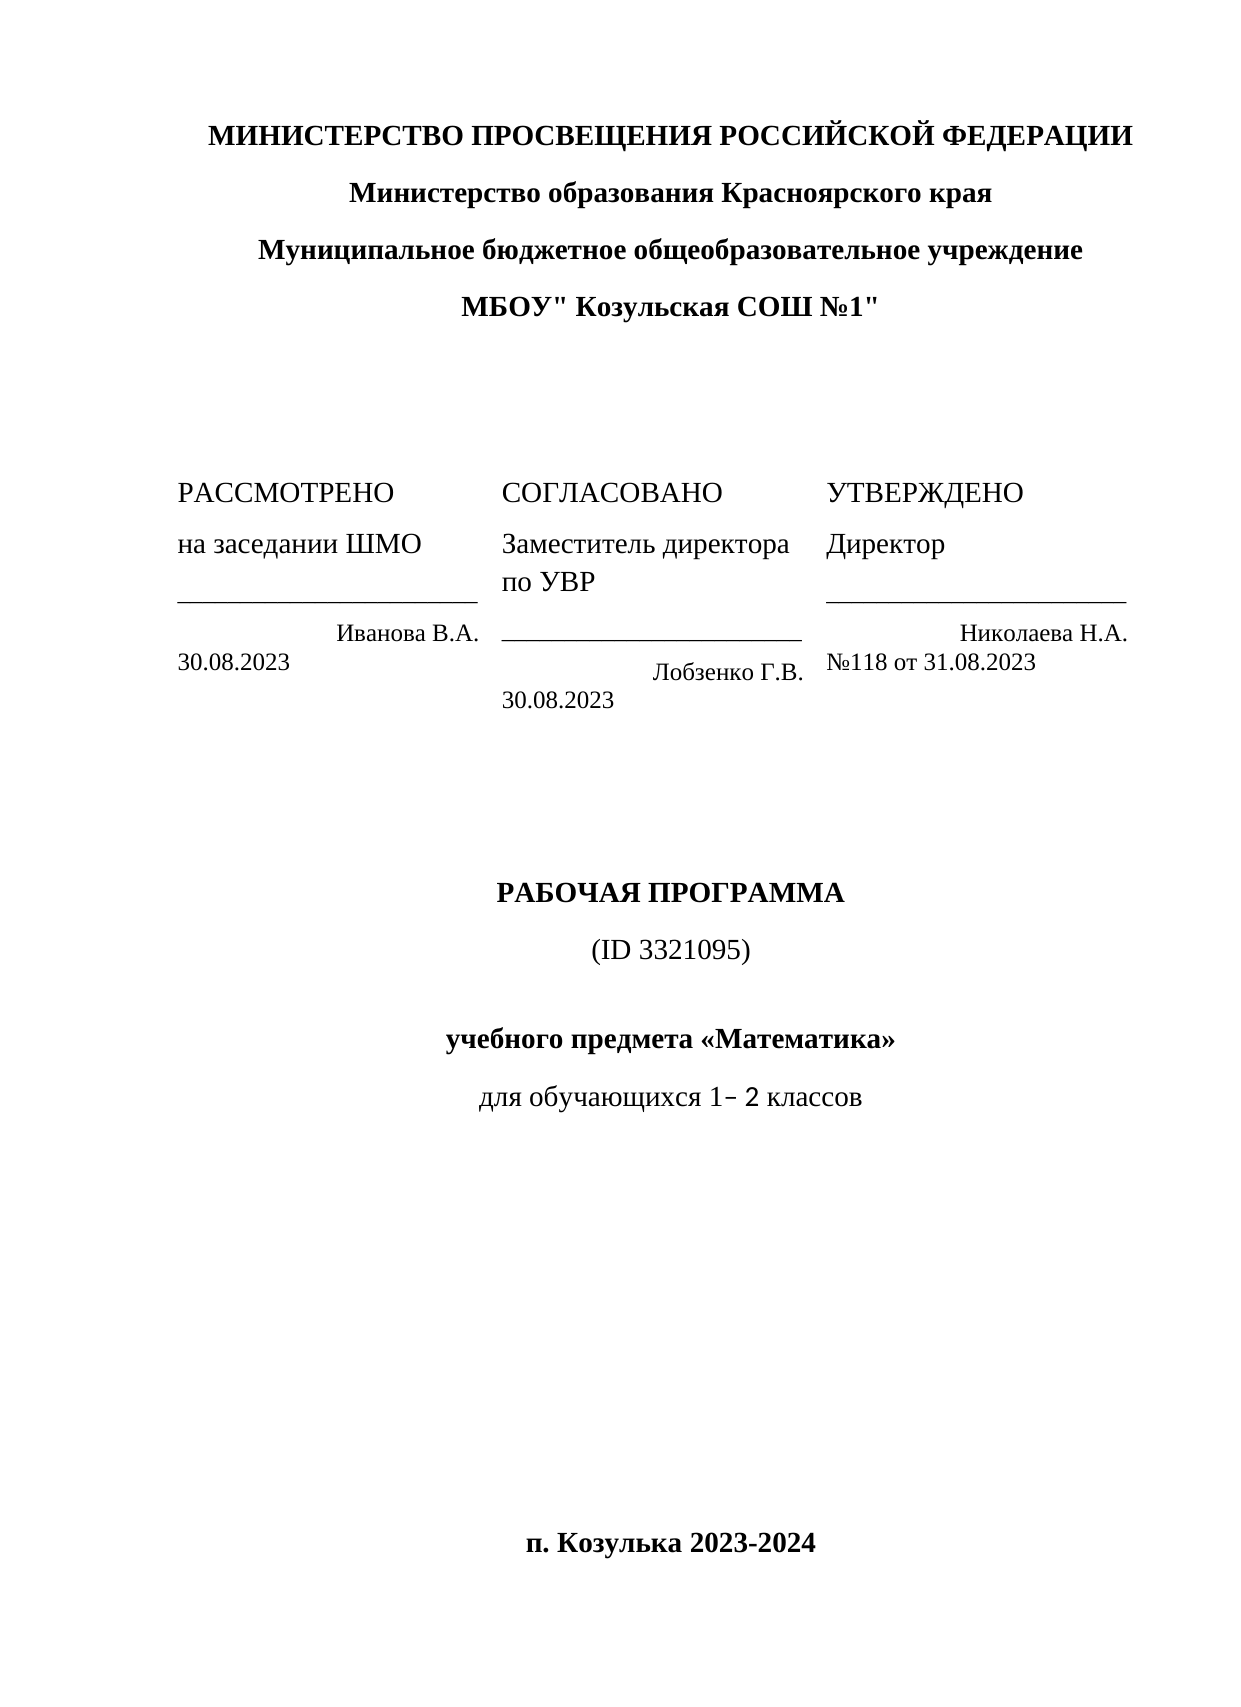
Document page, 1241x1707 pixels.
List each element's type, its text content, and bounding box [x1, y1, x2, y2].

text учебного предмета «Математика» [190, 1021, 1152, 1055]
text для обучающихся 1– 2 классов [190, 1078, 1152, 1114]
text РАБОЧАЯ ПРОГРАММА [190, 875, 1152, 909]
text МБОУ" Козульская СОШ №1" [190, 289, 1152, 323]
text (ID 3321095) [190, 932, 1152, 966]
text Муниципальное бюджетное общеобразовательное учреждение [190, 232, 1152, 266]
text п. Козулька 2023-2024 [190, 1525, 1152, 1558]
text Министерство образования Красноярского края [190, 175, 1152, 209]
table_header СОГЛАСОВАНО Заместитель директора по УВР ________________________ Лобзенко Г.В. 30.08.2023 [490, 475, 815, 714]
table_header УТВЕРЖДЕНО Директор ________________________ Николаева Н.А. №118 от 31.08.2023 [815, 475, 1139, 714]
text МИНИСТЕРСТВО ПРОСВЕЩЕНИЯ РОССИЙСКОЙ ФЕДЕРАЦИИ [190, 118, 1152, 152]
table_header РАССМОТРЕНО на заседании ШМО ________________________ Иванова В.А. 30.08.2023 [166, 475, 490, 714]
